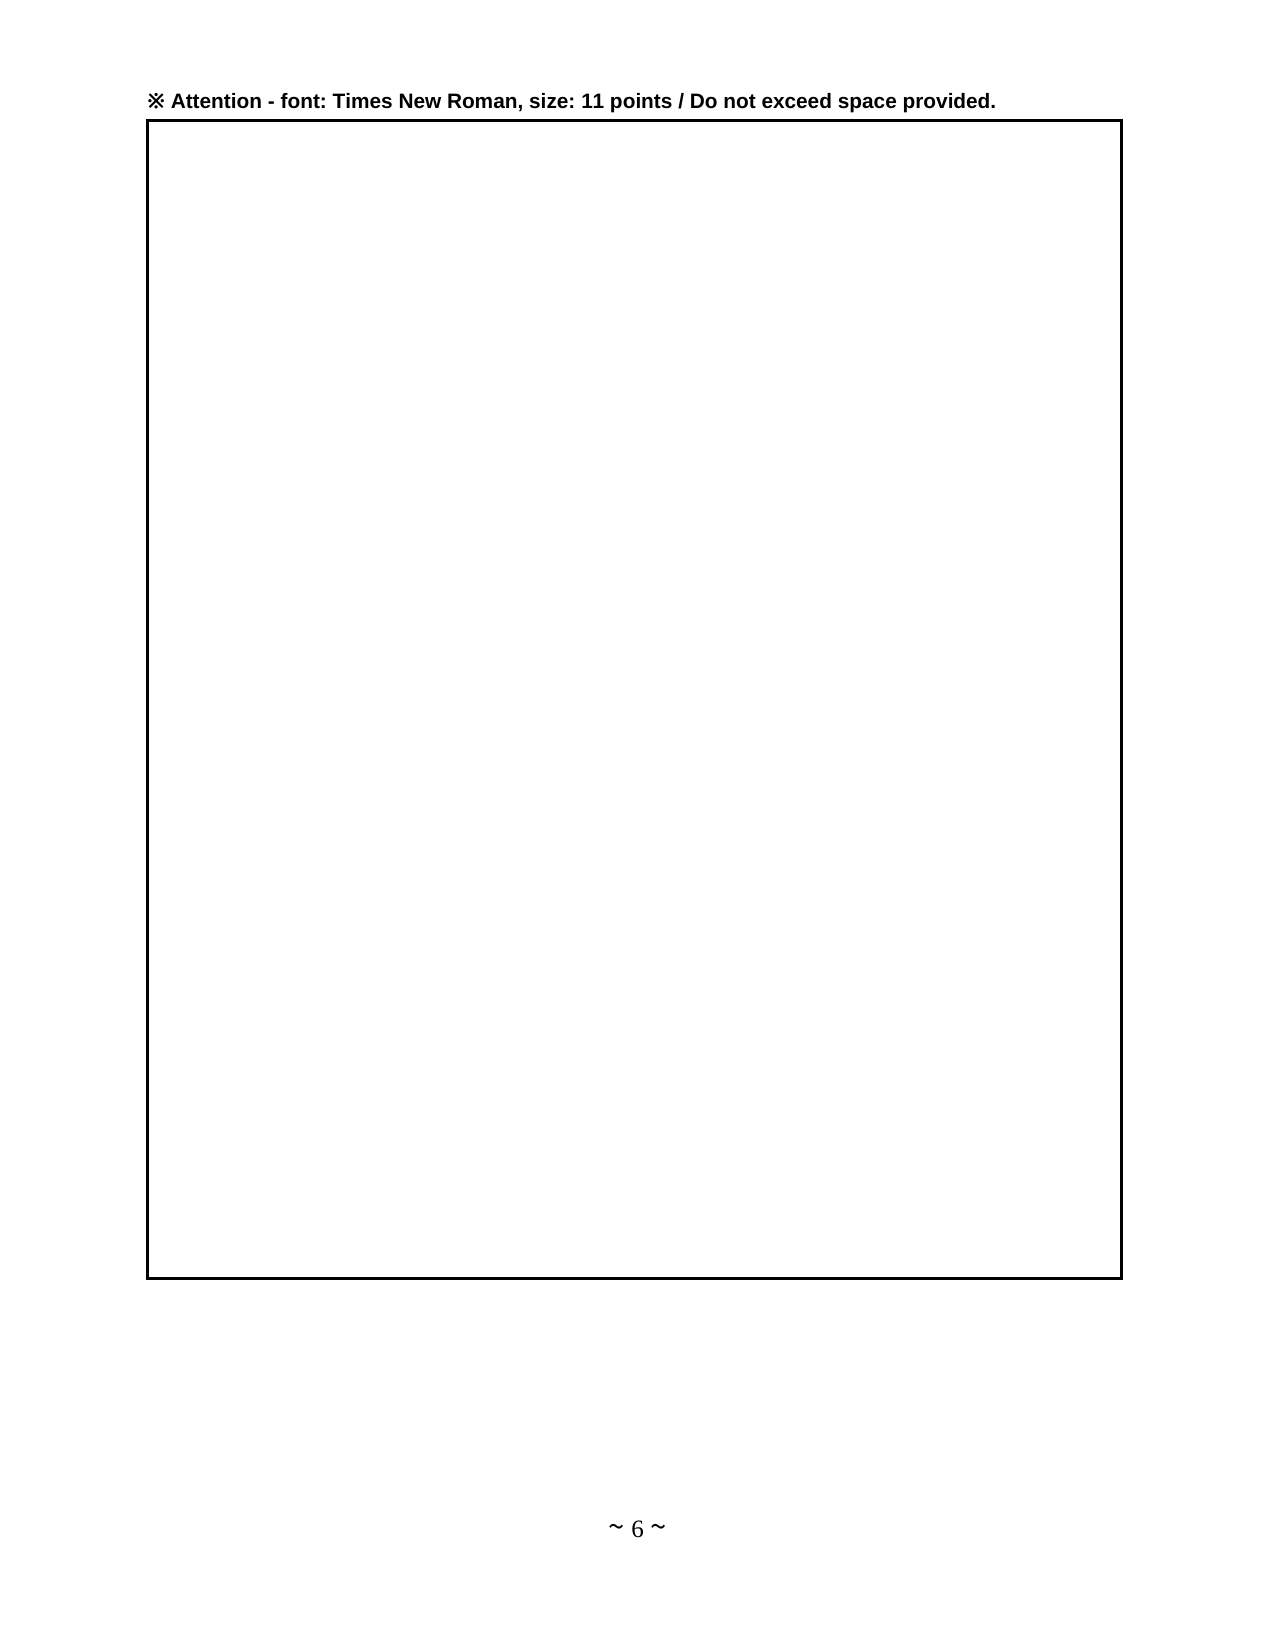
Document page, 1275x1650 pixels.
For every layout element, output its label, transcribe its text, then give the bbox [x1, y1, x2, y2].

text ※ Attention - font: Times New Roman, size: 11 points / Do not exceed space provided. [147, 89, 1128, 113]
table_header [149, 122, 1120, 1277]
